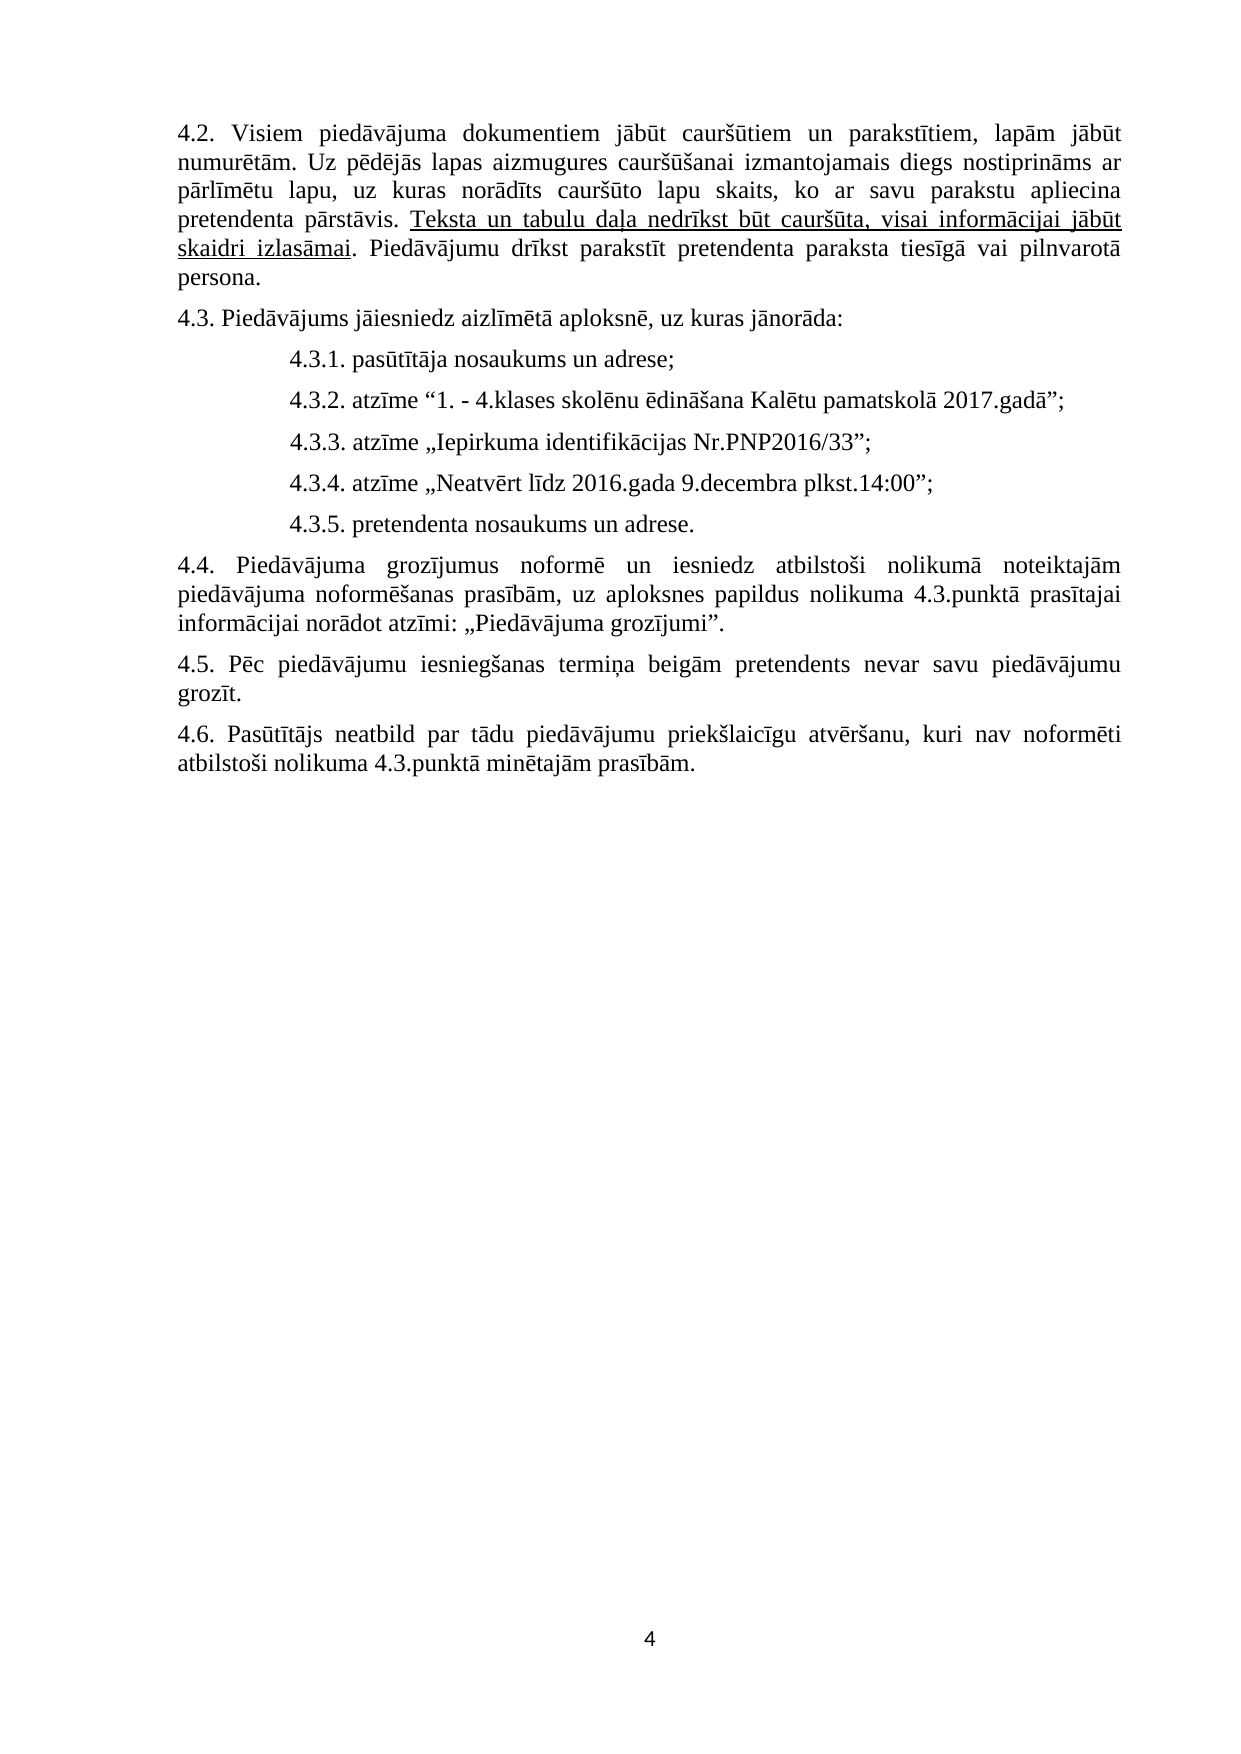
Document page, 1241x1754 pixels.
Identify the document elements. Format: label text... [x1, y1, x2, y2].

text 4.3.3. atzīme „Iepirkuma identifikācijas Nr.PNP2016/33”; [290, 427, 1122, 456]
text 4.3.1. pasūtītāja nosaukums un adrese; [289, 344, 1122, 373]
text 4.3.4. atzīme „Neatvērt līdz 2016.gada 9.decembra plkst.14:00”; [289, 468, 1122, 497]
text 4.6. Pasūtītājs neatbild par tādu piedāvājumu priekšlaicīgu atvēršanu, kuri nav noformēti atbilstoši nolikuma 4.3.punktā minētajām prasībām. [177, 719, 1122, 777]
text 4.5. Pēc piedāvājumu iesniegšanas termiņa beigām pretendents nevar savu piedāvājumu grozīt. [177, 649, 1122, 707]
text 4.3. Piedāvājums jāiesniedz aizlīmētā aploksnē, uz kuras jānorāda: [177, 303, 1122, 332]
text 4.3.2. atzīme “1. - 4.klases skolēnu ēdināšana Kalētu pamatskolā 2017.gadā”; [289, 386, 1122, 414]
text 4.3.5. pretendenta nosaukums un adrese. [289, 509, 1122, 538]
text 4.2. Visiem piedāvājuma dokumentiem jābūt cauršūtiem un parakstītiem, lapām jābūt numurētām. Uz pēdējās lapas aizmugures cauršūšanai izmantojamais diegs nostiprināms ar pārlīmētu lapu, uz kuras norādīts cauršūto lapu skaits, ko ar savu parakstu apliecina pretendenta pārstāvis. Teksta un tabulu daļa nedrīkst būt cauršūta, visai informācijai jābūt skaidri izlasāmai. Piedāvājumu drīkst parakstīt pretendenta paraksta tiesīgā vai pilnvarotā persona. [177, 118, 1122, 291]
text 4.4. Piedāvājuma grozījumus noformē un iesniedz atbilstoši nolikumā noteiktajām piedāvājuma noformēšanas prasībām, uz aploksnes papildus nolikuma 4.3.punktā prasītajai informācijai norādot atzīmi: „Piedāvājuma grozījumi”. [177, 551, 1122, 637]
